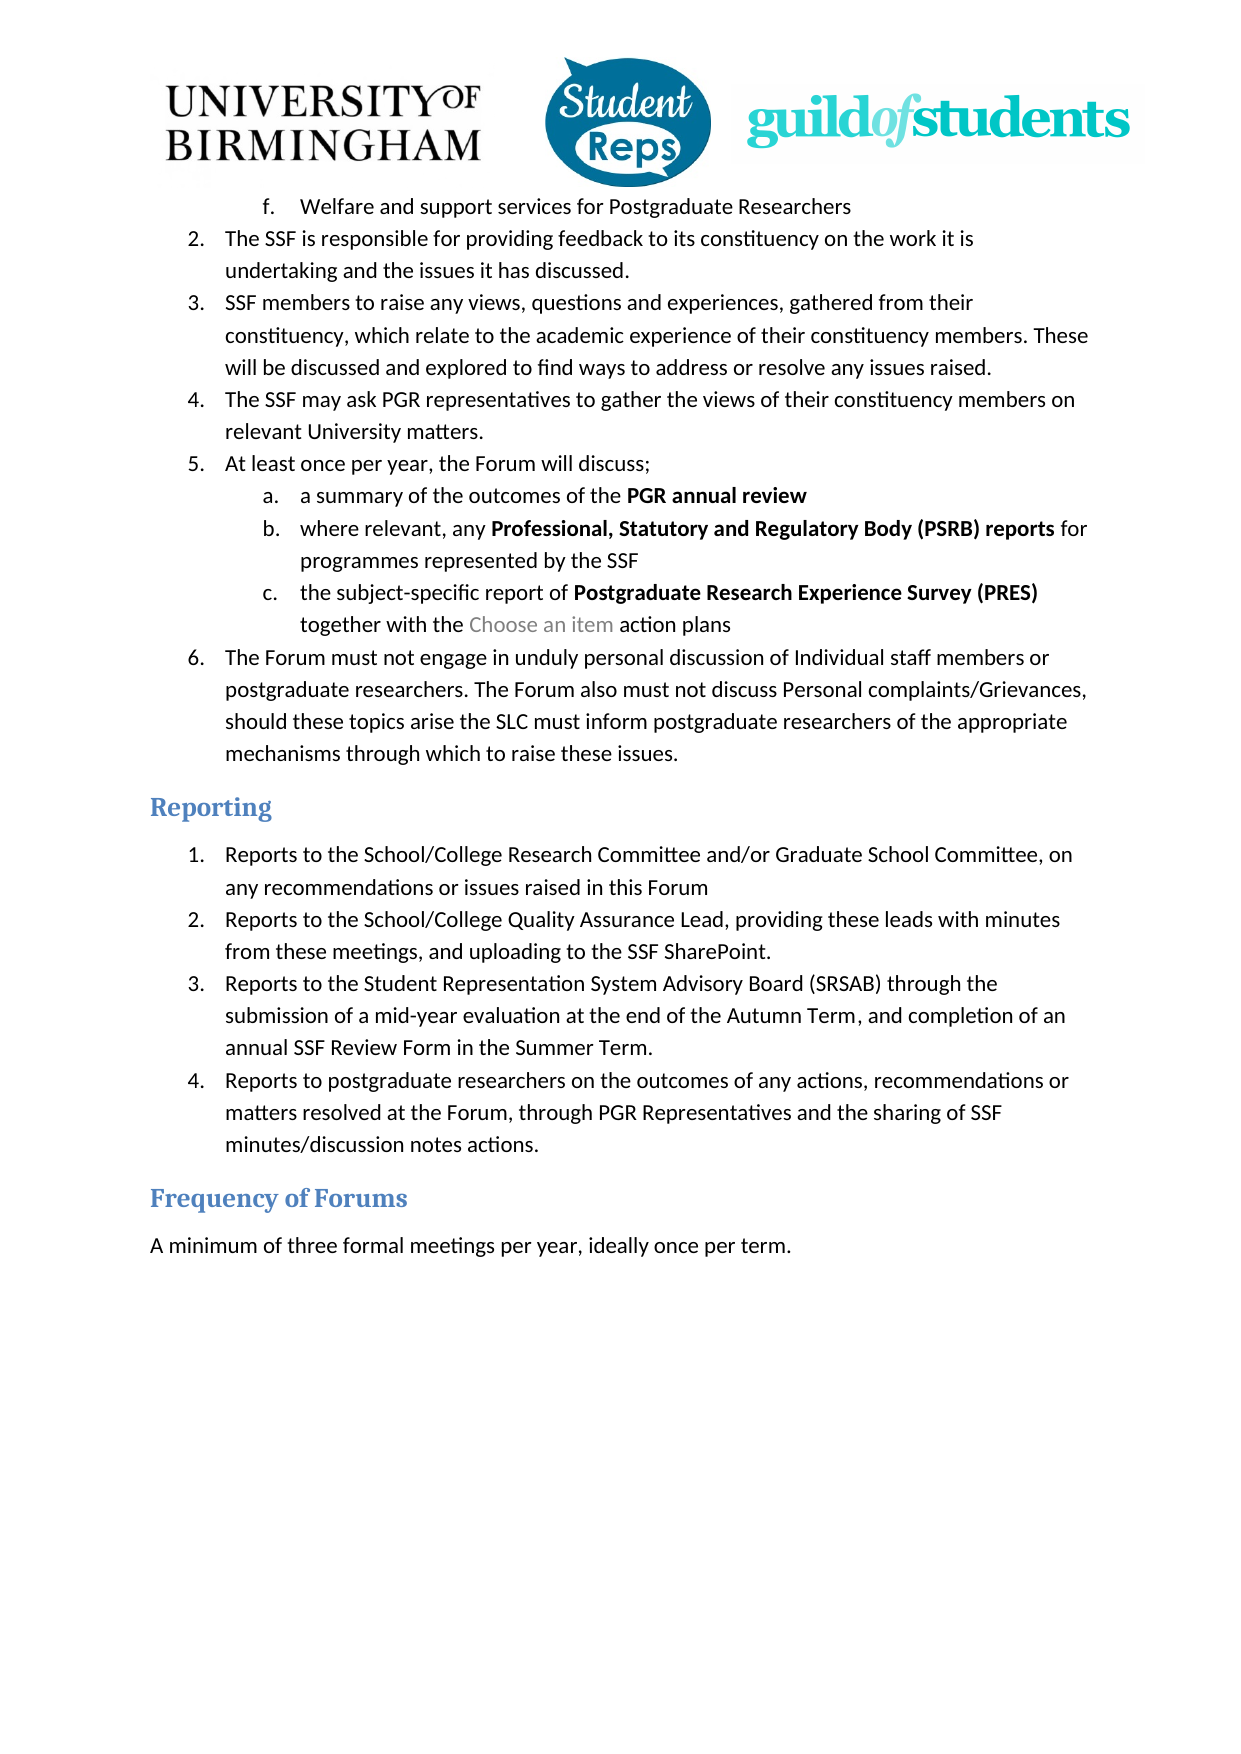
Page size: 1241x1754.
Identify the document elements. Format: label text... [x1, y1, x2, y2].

list Reports to the School/College Research Committee and/or Graduate School Committee, on any recommendations or issues raised in this Forum [187, 840, 1090, 901]
list where relevant, any Professional, Statutory and Regulatory Body (PSRB) reports for programmes represented by the SSF [262, 514, 1090, 574]
list Reports to the Student Representation System Advisory Board (SRSAB) through the submission of a mid-year evaluation at the end of the Autumn Term, and completion of an annual SSF Review Form in the Summer Term. [187, 969, 1090, 1062]
subtitle Reporting [150, 792, 1090, 823]
list the subject-specific report of Postgraduate Research Experience Survey (PRES) together with the action plans [262, 578, 1090, 638]
picture [545, 57, 711, 116]
picture [638, 96, 665, 117]
text A minimum of three formal meetings per year, ideally once per term. [150, 1231, 1090, 1259]
list Welfare and support services for Postgraduate Researchers [262, 192, 1090, 220]
picture [576, 122, 680, 176]
list The SSF may ask PGR representatives to gather the views of their constituency members on relevant University matters. [187, 385, 1090, 445]
picture [606, 97, 615, 117]
list At least once per year, the Forum will discuss; [187, 449, 1090, 477]
picture [545, 129, 611, 187]
picture [647, 135, 711, 187]
list The SSF is responsible for providing feedback to its constituency on the work it is undertaking and the issues it has discussed. [187, 224, 1090, 284]
picture [677, 86, 690, 117]
picture [150, 57, 496, 188]
list Reports to the School/College Quality Assurance Lead, providing these leads with minutes from these meetings, and uploading to the SSF SharePoint. [187, 905, 1090, 965]
picture [586, 87, 605, 117]
list a summary of the outcomes of the PGR annual review [262, 482, 1090, 510]
list The Forum must not engage in unduly personal discussion of Individual staff members or postgraduate researchers. The Forum also must not discuss Personal complaints/Grievances, should these topics arise the SLC must inform postgraduate researchers of the appropriate mechanisms through which to raise these issues. [187, 643, 1090, 767]
subtitle Frequency of Forums [150, 1183, 1090, 1214]
picture [731, 84, 1145, 164]
picture [616, 83, 638, 117]
list Reports to postgraduate researchers on the outcomes of any actions, recommendations or matters resolved at the Forum, through PGR Representatives and the sharing of SSF minutes/discussion notes actions. [187, 1066, 1090, 1158]
picture [665, 97, 676, 117]
picture [560, 84, 583, 117]
list SSF members to raise any views, questions and experiences, gathered from their constituency, which relate to the academic experience of their constituency members. These will be discussed and explored to find ways to address or resolve any issues raised. [187, 288, 1090, 381]
